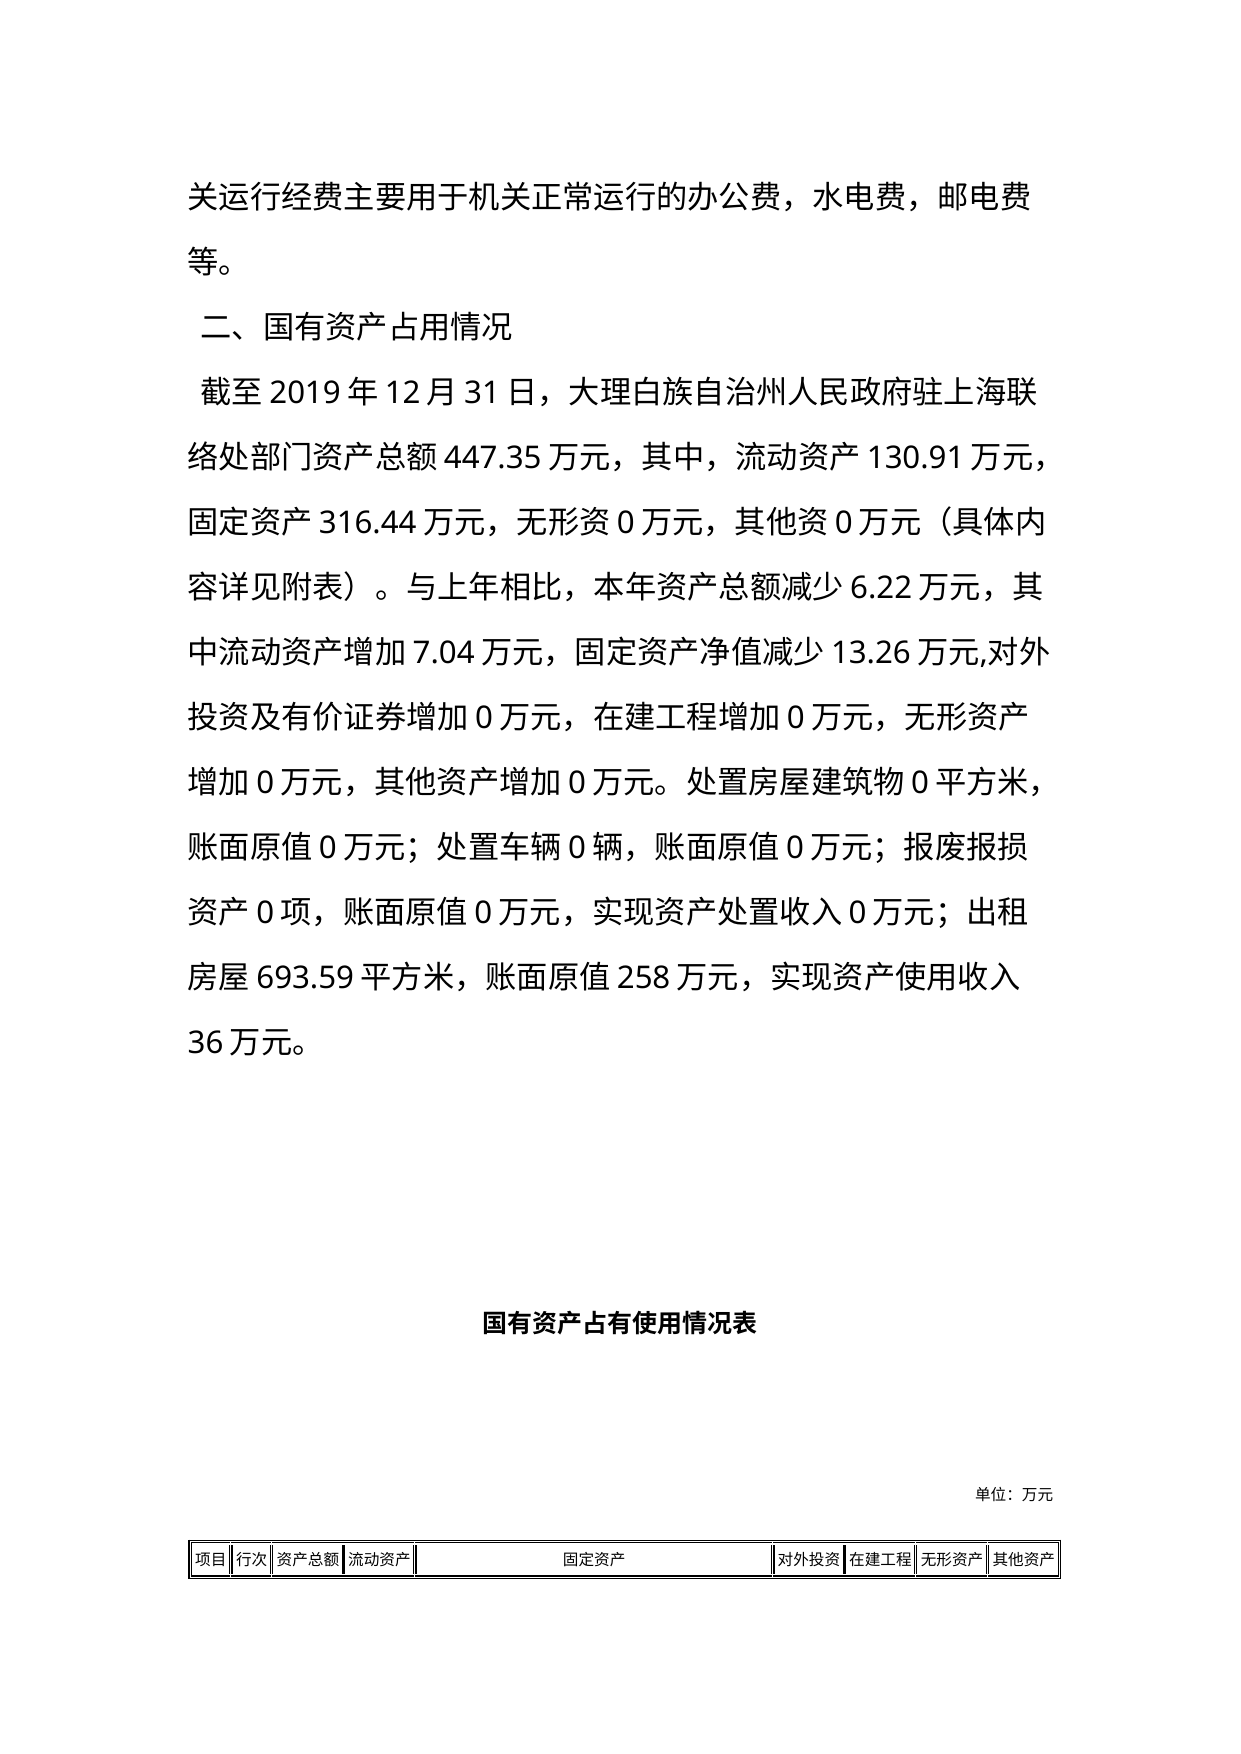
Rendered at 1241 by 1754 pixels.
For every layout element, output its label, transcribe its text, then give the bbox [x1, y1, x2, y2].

text 国有资产占有使用情况表 [187, 1289, 1053, 1354]
table_header 其他资产 [988, 1543, 1058, 1575]
table_header 对外投资/有价证券 [773, 1543, 844, 1575]
table_header 资产总额 [272, 1543, 343, 1575]
table_header 在建工程 [844, 1543, 916, 1575]
table_header 固定资产 [415, 1541, 773, 1575]
table_header 行次 [231, 1543, 272, 1575]
table_header 无形资产 [916, 1543, 988, 1575]
table_header 流动资产 [343, 1541, 415, 1575]
table_header 项目 [192, 1541, 231, 1575]
text 单位：万元 [187, 1478, 1053, 1510]
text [187, 162, 1053, 1072]
